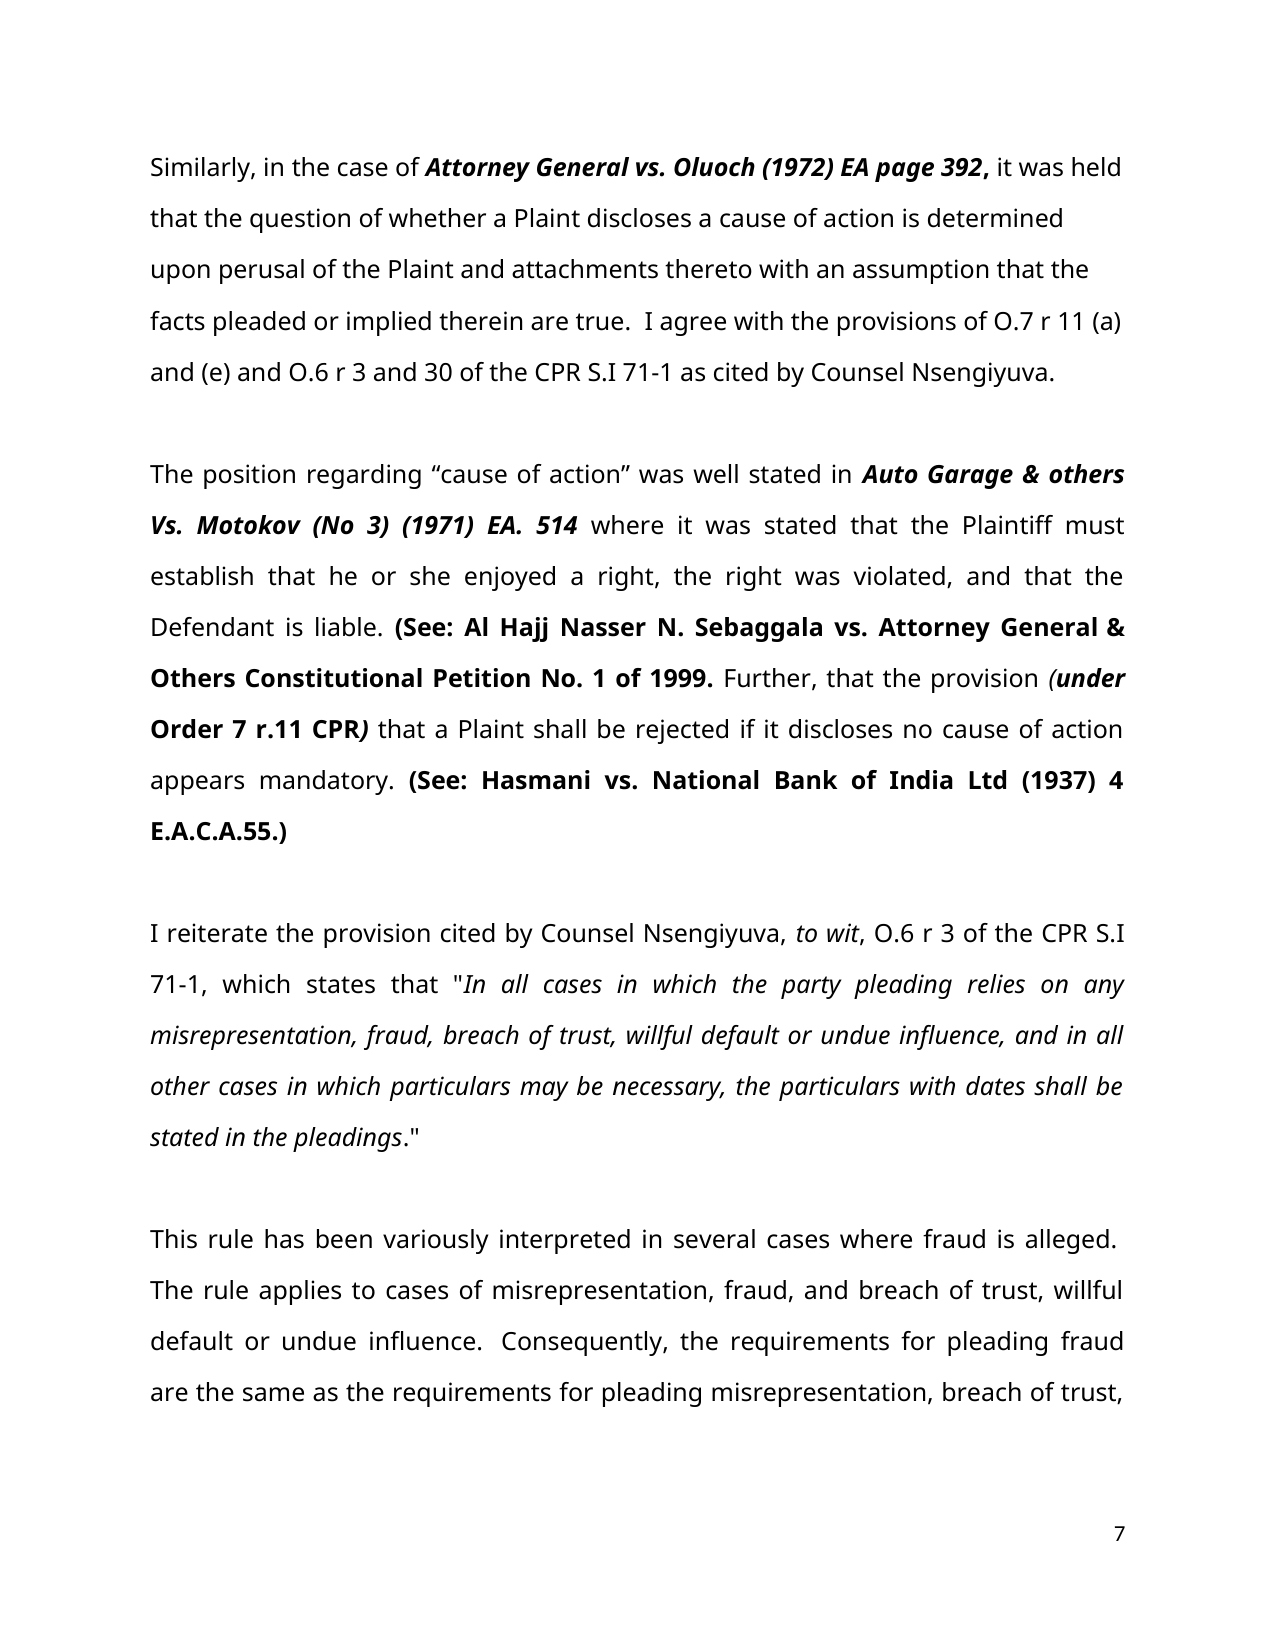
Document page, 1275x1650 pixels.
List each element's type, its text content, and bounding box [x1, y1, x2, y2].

text The position regarding “cause of action” was well stated in Auto Garage & others Vs. Motokov (No 3) (1971) EA. 514 where it was stated that the Plaintiff must establish that he or she enjoyed a right, the right was violated, and that the Defendant is liable. (See: Al Hajj Nasser N. Sebaggala vs. Attorney General & Others Constitutional Petition No. 1 of 1999. Further, that the provision (under Order 7 r.11 CPR) that a Plaint shall be rejected if it discloses no cause of action appears mandatory. (See: Hasmani vs. National Bank of India Ltd (1937) 4 E.A.C.A.55.) [150, 456, 1125, 848]
text I reiterate the provision cited by Counsel Nsengiyuva, to wit, O.6 r 3 of the CPR S.I 71-1, which states that "In all cases in which the party pleading relies on any misrepresentation, fraud, breach of trust, willful default or undue influence, and in all other cases in which particulars may be necessary, the particulars with dates shall be stated in the pleadings." [150, 916, 1125, 1154]
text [150, 1222, 1125, 1409]
text Similarly, in the case of Attorney General vs. Oluoch (1972) EA page 392, it was held that the question of whether a Plaint discloses a cause of action is determined upon perusal of the Plaint and attachments thereto with an assumption that the facts pleaded or implied therein are true. I agree with the provisions of O.7 r 11 (a) and (e) and O.6 r 3 and 30 of the CPR S.I 71-1 as cited by Counsel Nsengiyuva. [150, 150, 1125, 388]
